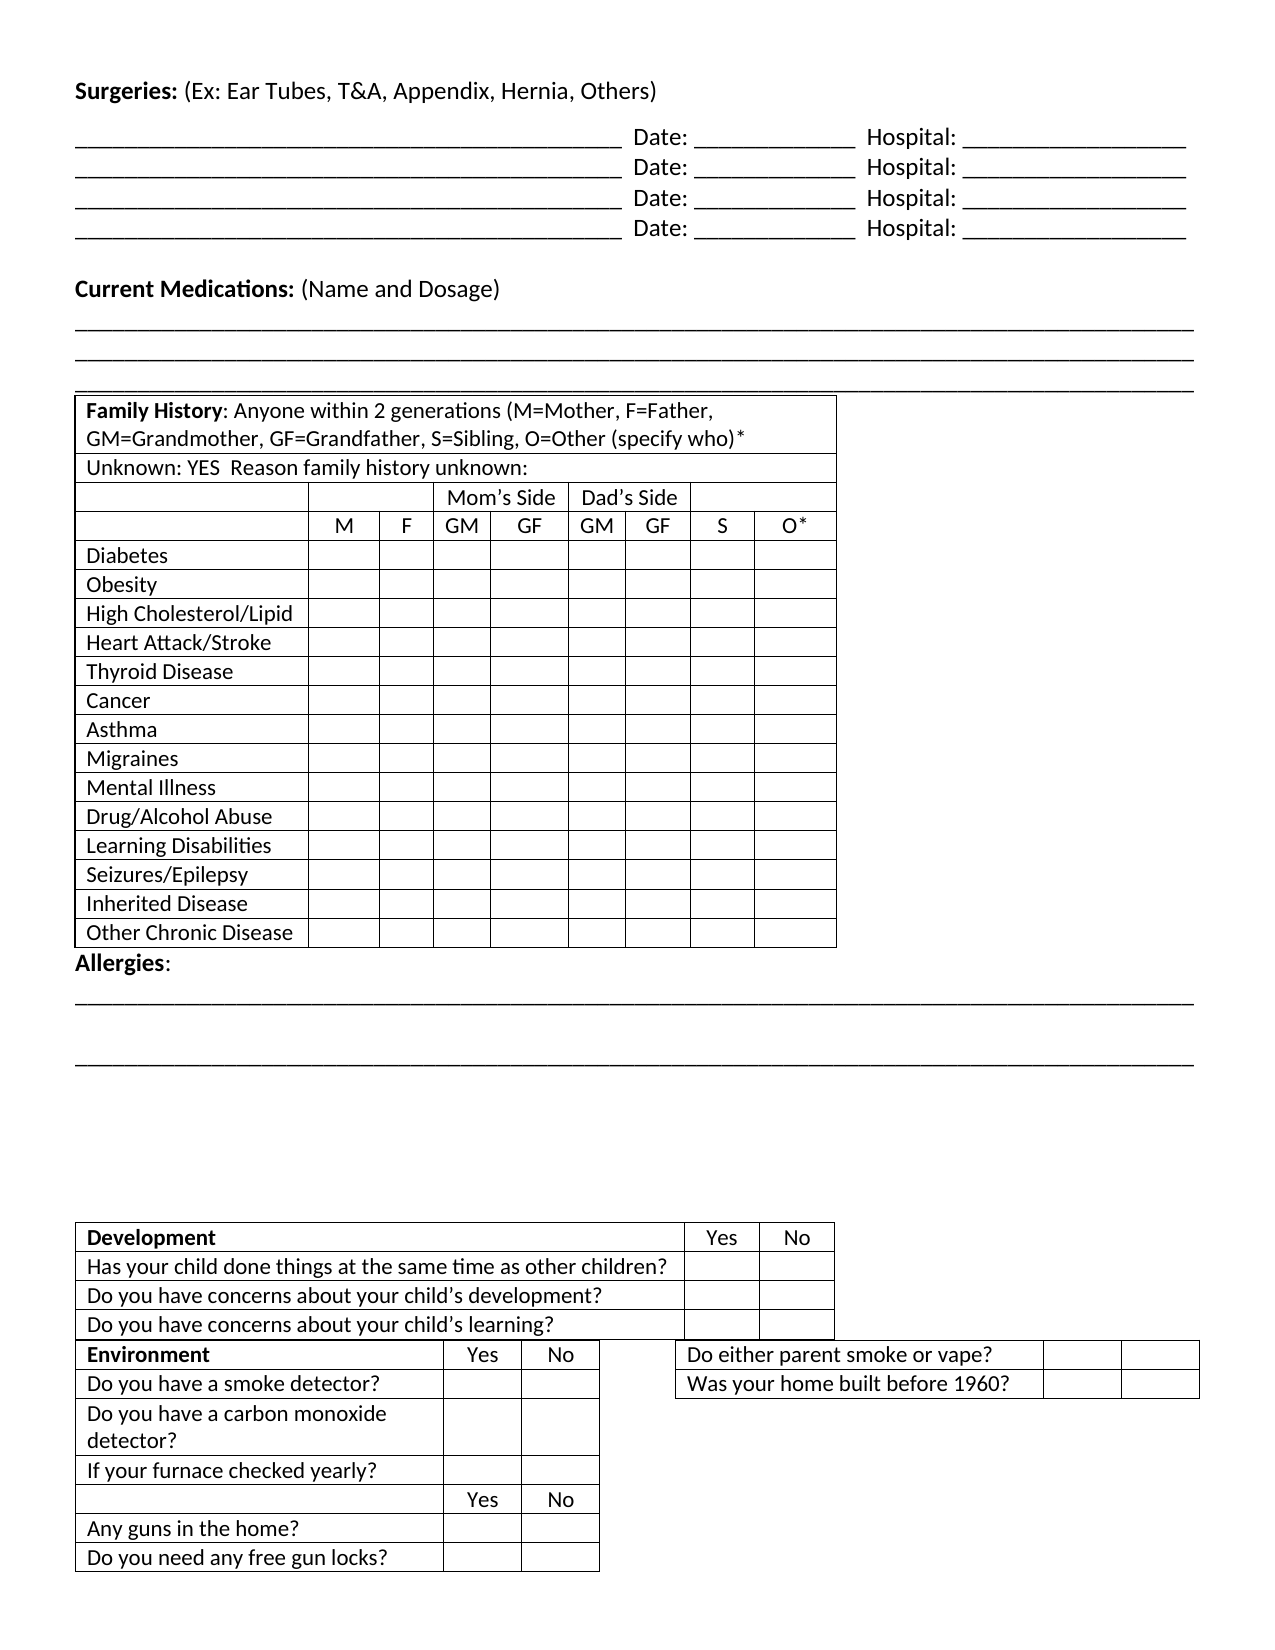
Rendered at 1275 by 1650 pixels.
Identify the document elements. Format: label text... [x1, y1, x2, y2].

table_cell Drug/Alcohol Abuse [76, 802, 308, 830]
text ____________________________________________ Date: _____________ Hospital: __________________ [75, 121, 1200, 151]
table_cell [309, 860, 379, 888]
table_cell Asthma [76, 715, 308, 743]
table_cell [691, 628, 754, 656]
table_cell Migraines [76, 744, 308, 772]
table_cell [755, 802, 836, 830]
table_cell [491, 628, 568, 656]
table_cell [380, 657, 433, 685]
table_cell [626, 686, 690, 714]
table_header Development [76, 1223, 684, 1251]
table_cell GF [491, 512, 568, 540]
table_cell Thyroid Disease [76, 657, 308, 685]
table_cell [491, 919, 568, 947]
table_cell GM [569, 512, 625, 540]
table_cell [491, 657, 568, 685]
text Allergies: [75, 948, 1200, 978]
table_cell [626, 919, 690, 947]
text __________________________________________________________________________________________ [75, 978, 1200, 1009]
table_cell [434, 744, 490, 772]
table_cell [569, 686, 625, 714]
table_cell [444, 1399, 521, 1455]
table_cell [309, 744, 379, 772]
table_cell [76, 512, 308, 540]
table_cell GM [434, 512, 490, 540]
table_cell [522, 1456, 599, 1484]
table_cell [691, 919, 754, 947]
table_cell [691, 802, 754, 830]
table_cell [626, 570, 690, 598]
table_cell [760, 1252, 834, 1280]
table_cell [491, 599, 568, 627]
table_cell [569, 657, 625, 685]
table_cell Do you have concerns about your child’s development? [76, 1281, 684, 1309]
table_cell [309, 802, 379, 830]
table_cell Mental Illness [76, 773, 308, 801]
table_cell [626, 831, 690, 859]
table_cell [755, 860, 836, 888]
table_cell [444, 1543, 521, 1571]
table_cell [444, 1456, 521, 1484]
table_cell [380, 919, 433, 947]
table_cell Learning Disabilities [76, 831, 308, 859]
table_cell Do either parent smoke or vape? [676, 1341, 1043, 1368]
table_cell [309, 686, 379, 714]
table_cell [691, 599, 754, 627]
table_cell Inherited Disease [76, 890, 308, 917]
table_cell [626, 773, 690, 801]
text ____________________________________________ Date: _____________ Hospital: __________________ [75, 212, 1200, 243]
table_cell [755, 541, 836, 569]
text __________________________________________________________________________________________ [75, 1039, 1200, 1070]
table_cell [626, 657, 690, 685]
table_cell [309, 919, 379, 947]
table_cell [685, 1310, 759, 1338]
table_cell [522, 1514, 599, 1542]
text Current Medications: (Name and Dosage) ______________________________________________________________________________________________________________________________________________________________________________________________________________________________________________________________________________ [75, 273, 1200, 395]
table_cell [309, 890, 379, 917]
table_cell [434, 802, 490, 830]
table_cell [569, 802, 625, 830]
table_cell [1044, 1370, 1121, 1398]
table_cell Has your child done things at the same time as other children? [76, 1252, 684, 1280]
table_cell [691, 657, 754, 685]
table_cell [691, 773, 754, 801]
table_cell [569, 628, 625, 656]
table_cell [685, 1281, 759, 1309]
table_cell [380, 802, 433, 830]
table_cell [491, 860, 568, 888]
table_header No [522, 1341, 599, 1368]
table_cell [380, 686, 433, 714]
table_cell [755, 715, 836, 743]
table_cell [491, 773, 568, 801]
table_cell [380, 831, 433, 859]
text ____________________________________________ Date: _____________ Hospital: __________________ [75, 151, 1200, 182]
table_cell [569, 860, 625, 888]
text ____________________________________________ Date: _____________ Hospital: __________________ [75, 182, 1200, 212]
table_cell Yes [444, 1485, 521, 1513]
table_cell [309, 570, 379, 598]
table_cell [1044, 1341, 1121, 1368]
table_cell [691, 570, 754, 598]
table_cell [755, 657, 836, 685]
table_cell [491, 686, 568, 714]
table_cell [380, 628, 433, 656]
table_cell [309, 541, 379, 569]
table_cell [380, 890, 433, 917]
table_cell [380, 715, 433, 743]
table_cell [434, 860, 490, 888]
table_cell [691, 831, 754, 859]
table_cell [491, 802, 568, 830]
table_cell If your furnace checked yearly? [76, 1456, 443, 1484]
table_cell GF [626, 512, 690, 540]
table_cell O* [755, 512, 836, 540]
table_cell [755, 599, 836, 627]
table_cell [434, 599, 490, 627]
table_cell [434, 628, 490, 656]
table_cell [309, 628, 379, 656]
table_header No [760, 1223, 834, 1251]
table_cell [685, 1252, 759, 1280]
table_cell [309, 657, 379, 685]
table_cell [491, 744, 568, 772]
table_cell No [522, 1485, 599, 1513]
table_cell [491, 715, 568, 743]
table_cell [444, 1370, 521, 1398]
table_header Family History: Anyone within 2 generations (M=Mother, F=Father, GM=Grandmother, GF=Grandfather, S=Sibling, O=Other (specify who)* [76, 396, 836, 452]
table_cell [309, 831, 379, 859]
table_cell [691, 686, 754, 714]
table_cell Other Chronic Disease [76, 919, 308, 947]
table_header Yes [444, 1341, 521, 1368]
table_cell [569, 599, 625, 627]
table_cell Unknown: YES Reason family history unknown: [76, 454, 836, 482]
table_cell [569, 890, 625, 917]
table_cell [491, 570, 568, 598]
table_cell [434, 919, 490, 947]
table_cell [626, 890, 690, 917]
text Surgeries: (Ex: Ear Tubes, T&A, Appendix, Hernia, Others) [75, 75, 1200, 106]
table_cell [569, 541, 625, 569]
table_cell Heart Attack/Stroke [76, 628, 308, 656]
table_cell [434, 773, 490, 801]
table_cell [755, 686, 836, 714]
table_cell Mom’s Side [434, 483, 568, 511]
table_cell [434, 541, 490, 569]
table_cell [569, 715, 625, 743]
table_cell [755, 744, 836, 772]
table_cell M [309, 512, 379, 540]
table_cell [491, 541, 568, 569]
table_cell [626, 628, 690, 656]
table_cell [434, 686, 490, 714]
table_cell [380, 599, 433, 627]
table_cell Was your home built before 1960? [676, 1370, 1043, 1398]
table_cell High Cholesterol/Lipid [76, 599, 308, 627]
table_cell [691, 483, 836, 511]
table_cell Diabetes [76, 541, 308, 569]
table_cell Seizures/Epilepsy [76, 860, 308, 888]
table_cell [434, 657, 490, 685]
table_cell [380, 773, 433, 801]
table_cell [626, 715, 690, 743]
table_cell [76, 1485, 443, 1513]
table_cell S [691, 512, 754, 540]
table_cell F [380, 512, 433, 540]
table_cell [569, 773, 625, 801]
table_cell [380, 541, 433, 569]
table_cell [569, 744, 625, 772]
table_cell [755, 831, 836, 859]
table_cell [691, 541, 754, 569]
table_cell [309, 483, 433, 511]
table_cell [755, 919, 836, 947]
table_cell [380, 860, 433, 888]
table_cell [309, 715, 379, 743]
table_cell Cancer [76, 686, 308, 714]
table_cell [522, 1543, 599, 1571]
table_cell [626, 599, 690, 627]
table_cell [444, 1514, 521, 1542]
table_cell [76, 483, 308, 511]
table_cell Do you need any free gun locks? [76, 1543, 443, 1571]
table_cell Obesity [76, 570, 308, 598]
table_cell [1122, 1341, 1199, 1368]
table_cell [626, 541, 690, 569]
table_cell [434, 715, 490, 743]
table_cell Do you have concerns about your child’s learning? [76, 1310, 684, 1338]
table_cell [309, 599, 379, 627]
table_cell [522, 1399, 599, 1455]
table_cell Any guns in the home? [76, 1514, 443, 1542]
table_cell Do you have a carbon monoxide detector? [76, 1399, 443, 1455]
table_cell [691, 860, 754, 888]
table_cell [626, 802, 690, 830]
table_header Yes [685, 1223, 759, 1251]
table_cell Do you have a smoke detector? [76, 1370, 443, 1398]
table_cell [755, 773, 836, 801]
table_cell [760, 1281, 834, 1309]
table_cell [626, 744, 690, 772]
table_cell [569, 570, 625, 598]
table_cell [760, 1310, 834, 1338]
table_cell [491, 831, 568, 859]
table_cell [380, 744, 433, 772]
table_cell [755, 628, 836, 656]
table_cell [626, 860, 690, 888]
table_cell [691, 715, 754, 743]
table_header Environment [76, 1341, 443, 1368]
table_cell [691, 744, 754, 772]
table_cell [380, 570, 433, 598]
table_cell [434, 890, 490, 917]
table_cell [434, 831, 490, 859]
table_cell [755, 890, 836, 917]
table_cell [1122, 1370, 1199, 1398]
table_cell [434, 570, 490, 598]
table_cell [491, 890, 568, 917]
table_cell Dad’s Side [569, 483, 690, 511]
table_cell [755, 570, 836, 598]
table_cell [691, 890, 754, 917]
table_cell [569, 919, 625, 947]
table_cell [522, 1370, 599, 1398]
table_cell [309, 773, 379, 801]
table_cell [569, 831, 625, 859]
